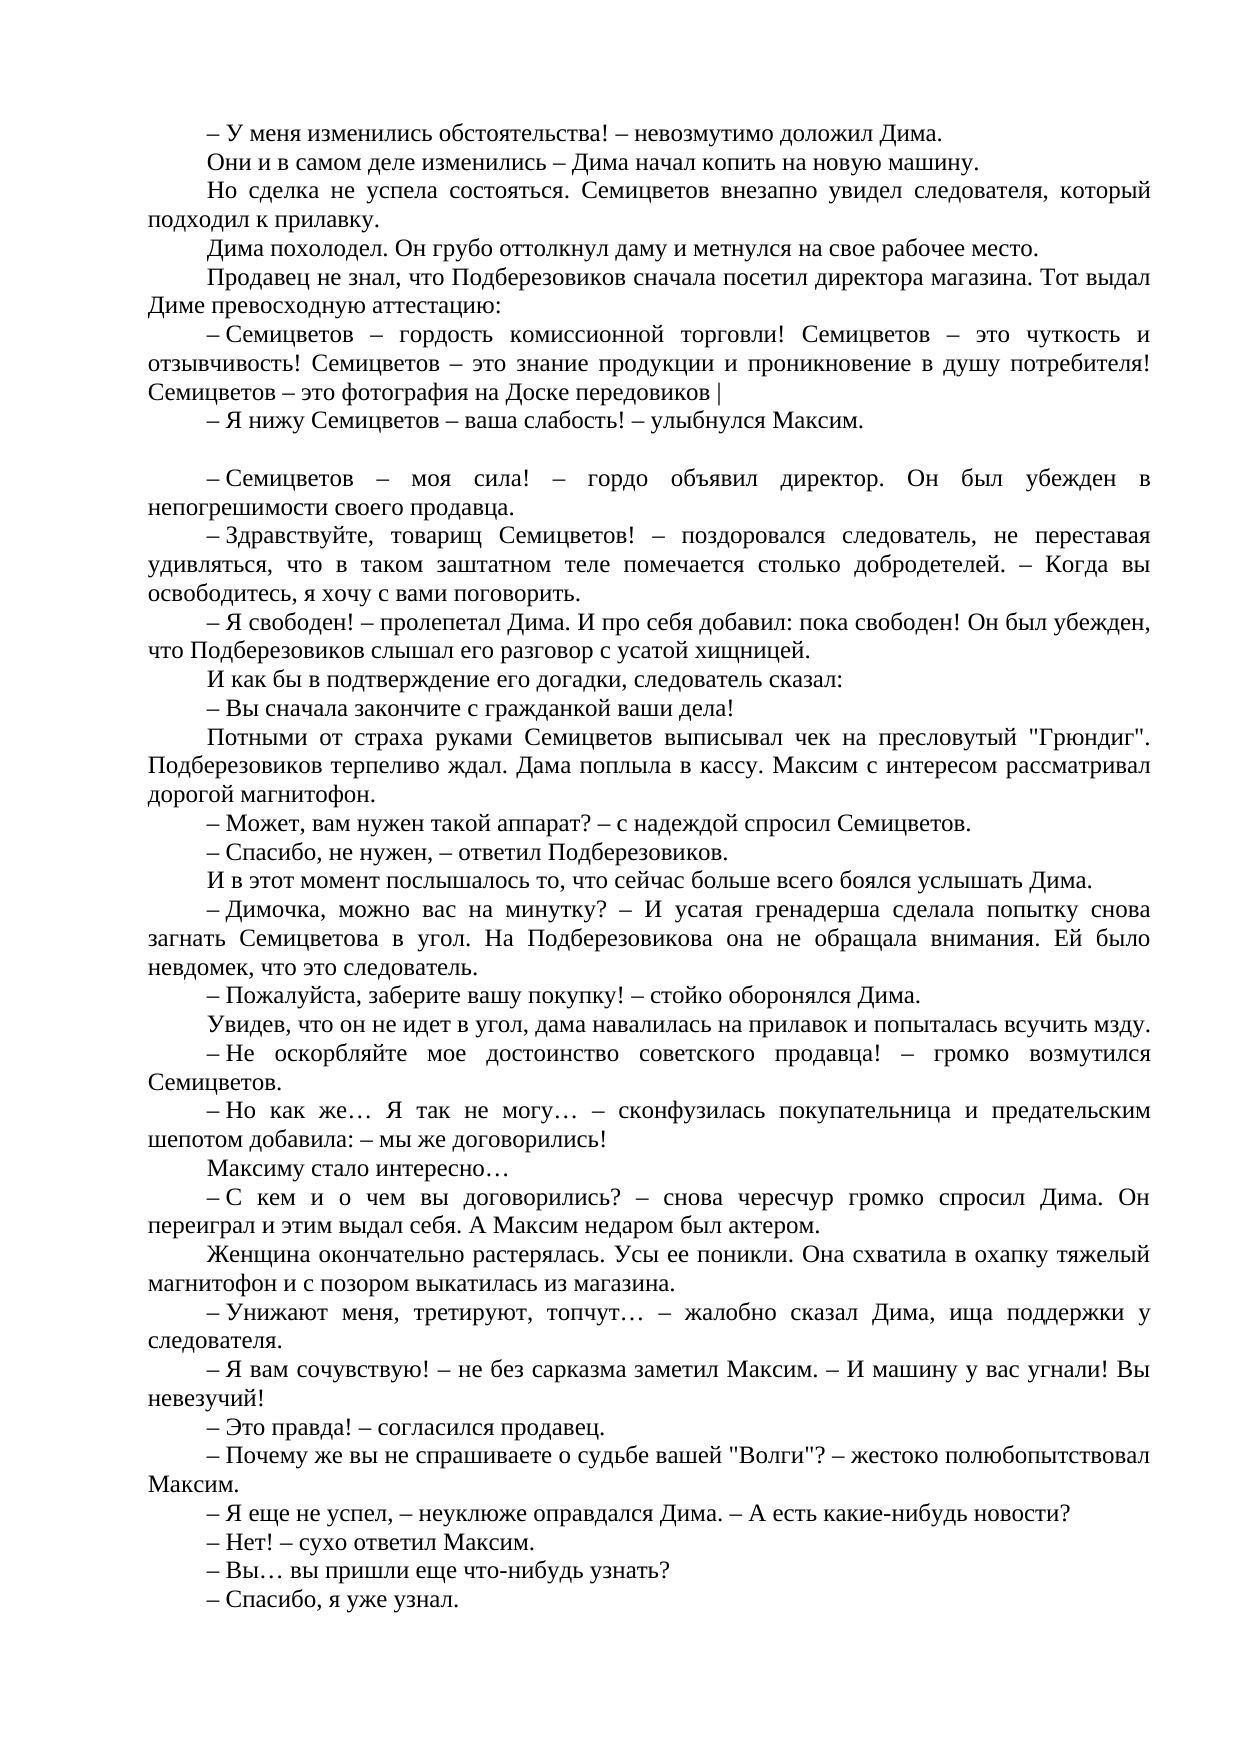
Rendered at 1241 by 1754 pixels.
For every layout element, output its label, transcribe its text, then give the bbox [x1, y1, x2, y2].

text – Спасибо, не нужен, – ответил Подберезовиков. [148, 837, 1152, 866]
text – Нет! – сухо ответил Максим. [148, 1527, 1152, 1556]
text – Вы сначала закончите с гражданкой ваши дела! [148, 693, 1152, 722]
text – Спасибо, я уже узнал. [148, 1584, 1152, 1613]
text – Я вам сочувствую! – не без сарказма заметил Максим. – И машину у вас угнали! Вы невезучий! [148, 1354, 1152, 1412]
text Увидев, что он не идет в угол, дама навалилась на прилавок и попыталась всучить мзду. [148, 1009, 1152, 1038]
text Дима похолодел. Он грубо оттолкнул даму и метнулся на свое рабочее место. [148, 233, 1152, 262]
text Они и в самом деле изменились – Дима начал копить на новую машину. [148, 147, 1152, 176]
text – Здравствуйте, товарищ Семицветов! – поздоровался следователь, не переставая удивляться, что в таком заштатном теле помечается столько добродетелей. – Когда вы освободитесь, я хочу с вами поговорить. [148, 521, 1152, 607]
text – Димочка, можно вас на минутку? – И усатая гренадерша сделала попытку снова загнать Семицветова в угол. На Подберезовикова она не обращала внимания. Ей было невдомек, что это следователь. [148, 894, 1152, 981]
text Потными от страха руками Семицветов выписывал чек на пресловутый "Грюндиг". Подберезовиков терпеливо ждал. Дама поплыла в кассу. Максим с интересом рассматривал дорогой магнитофон. [148, 722, 1152, 808]
text Но сделка не успела состояться. Семицветов внезапно увидел следователя, который подходил к прилавку. [148, 176, 1152, 233]
text – Семицветов – моя сила! – гордо объявил директор. Он был убежден в непогрешимости своего продавца. [148, 463, 1152, 521]
text – Это правда! – согласился продавец. [148, 1412, 1152, 1441]
text – Я еще не успел, – неуклюже оправдался Дима. – А есть какие-нибудь новости? [148, 1498, 1152, 1527]
text – Почему же вы не спрашиваете о судьбе вашей "Волги"? – жестоко полюбопытствовал Максим. [148, 1441, 1152, 1498]
text И как бы в подтверждение его догадки, следователь сказал: [148, 664, 1152, 693]
text – Но как же… Я так не могу… – сконфузилась покупательница и предательским шепотом добавила: – мы же договорились! [148, 1096, 1152, 1153]
text И в этот момент послышалось то, что сейчас больше всего боялся услышать Дима. [148, 866, 1152, 894]
text – Пожалуйста, заберите вашу покупку! – стойко оборонялся Дима. [148, 981, 1152, 1009]
text – С кем и о чем вы договорились? – снова чересчур громко спросил Дима. Он переиграл и этим выдал себя. А Максим недаром был актером. [148, 1182, 1152, 1239]
text – Может, вам нужен такой аппарат? – с надеждой спросил Семицветов. [148, 808, 1152, 837]
text Максиму стало интересно… [148, 1153, 1152, 1182]
text Женщина окончательно растерялась. Усы ее поникли. Она схватила в охапку тяжелый магнитофон и с позором выкатилась из магазина. [148, 1239, 1152, 1297]
text Продавец не знал, что Подберезовиков сначала посетил директора магазина. Тот выдал Диме превосходную аттестацию: [148, 262, 1152, 319]
text – У меня изменились обстоятельства! – невозмутимо доложил Дима. [148, 118, 1152, 147]
text – Я нижу Семицветов – ваша слабость! – улыбнулся Максим. [148, 406, 1152, 434]
text – Я свободен! – пролепетал Дима. И про себя добавил: пока свободен! Он был убежден, что Подберезовиков слышал его разговор с усатой хищницей. [148, 607, 1152, 664]
text – Семицветов – гордость комиссионной торговли! Семицветов – это чуткость и отзывчивость! Семицветов – это знание продукции и проникновение в душу потребителя! Семицветов – это фотография на Доске передовиков | [148, 319, 1152, 406]
text – Унижают меня, третируют, топчут… – жалобно сказал Дима, ища поддержки у следователя. [148, 1297, 1152, 1354]
text – Вы… вы пришли еще что-нибудь узнать? [148, 1556, 1152, 1584]
text – Не оскорбляйте мое достоинство советского продавца! – громко возмутился Семицветов. [148, 1038, 1152, 1096]
